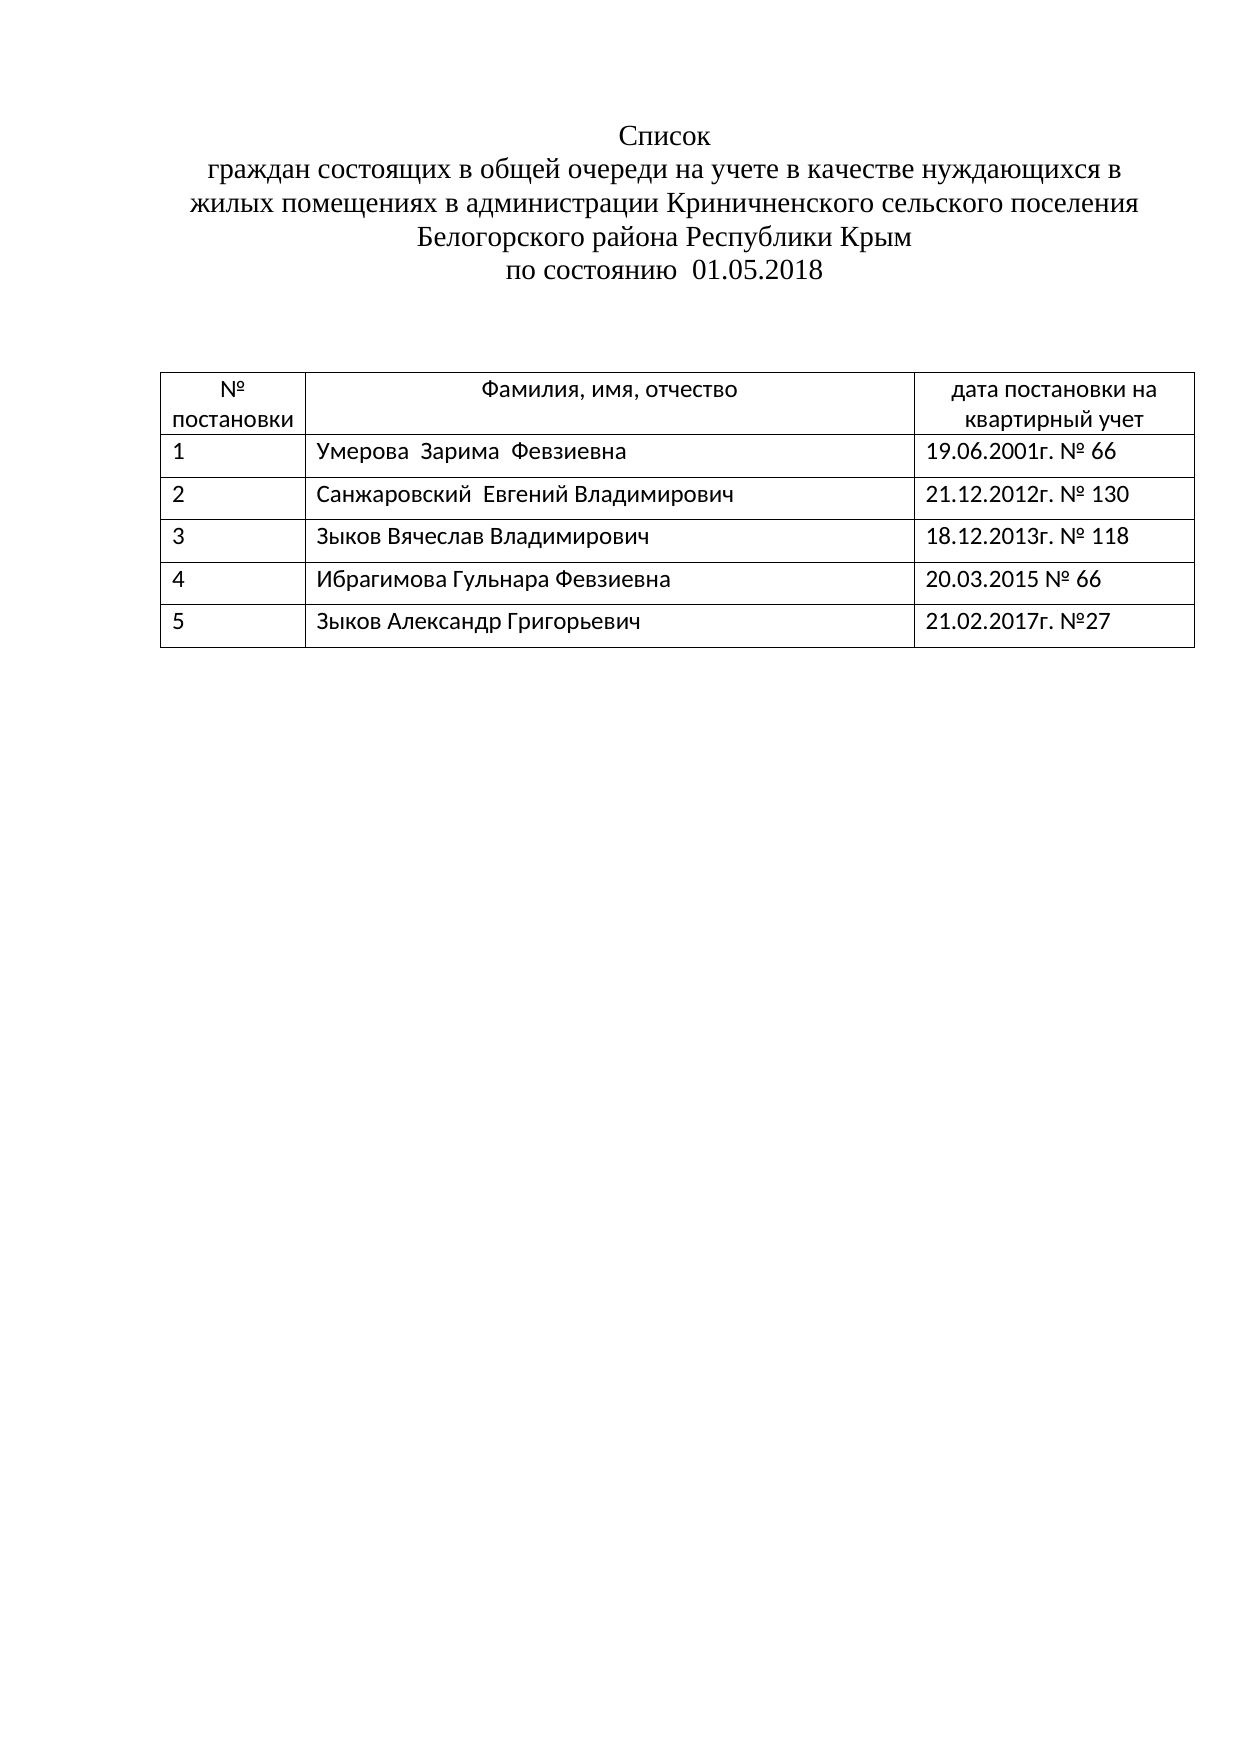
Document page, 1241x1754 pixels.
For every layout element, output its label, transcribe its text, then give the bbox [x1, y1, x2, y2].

table_cell 18.12.2013г. № 118 [915, 520, 1194, 562]
table_cell 5 [161, 605, 305, 647]
table_cell Зыков Вячеслав Владимирович [306, 520, 914, 562]
table_cell Умерова Зарима Февзиевна [306, 435, 914, 477]
text по состоянию 01.05.2018 [177, 252, 1152, 286]
table_cell 2 [161, 478, 305, 519]
table_cell Зыков Александр Григорьевич [306, 605, 914, 647]
table_cell 1 [161, 435, 305, 477]
table_header Фамилия, имя, отчество [306, 373, 914, 434]
text Список [177, 118, 1152, 152]
table_cell 19.06.2001г. № 66 [915, 435, 1194, 477]
table_header № постановки [161, 373, 305, 434]
table_cell 20.03.2015 № 66 [915, 563, 1194, 604]
text граждан состоящих в общей очереди на учете в качестве нуждающихся в жилых помещениях в администрации Криничненского сельского поселения Белогорского района Республики Крым [177, 152, 1152, 252]
table_cell 3 [161, 520, 305, 562]
table_cell 21.12.2012г. № 130 [915, 478, 1194, 519]
table_cell 4 [161, 563, 305, 604]
table_cell Ибрагимова Гульнара Февзиевна [306, 563, 914, 604]
table_cell 21.02.2017г. №27 [915, 605, 1194, 647]
table_cell Санжаровский Евгений Владимирович [306, 478, 914, 519]
table_header дата постановки на квартирный учет [915, 373, 1194, 434]
